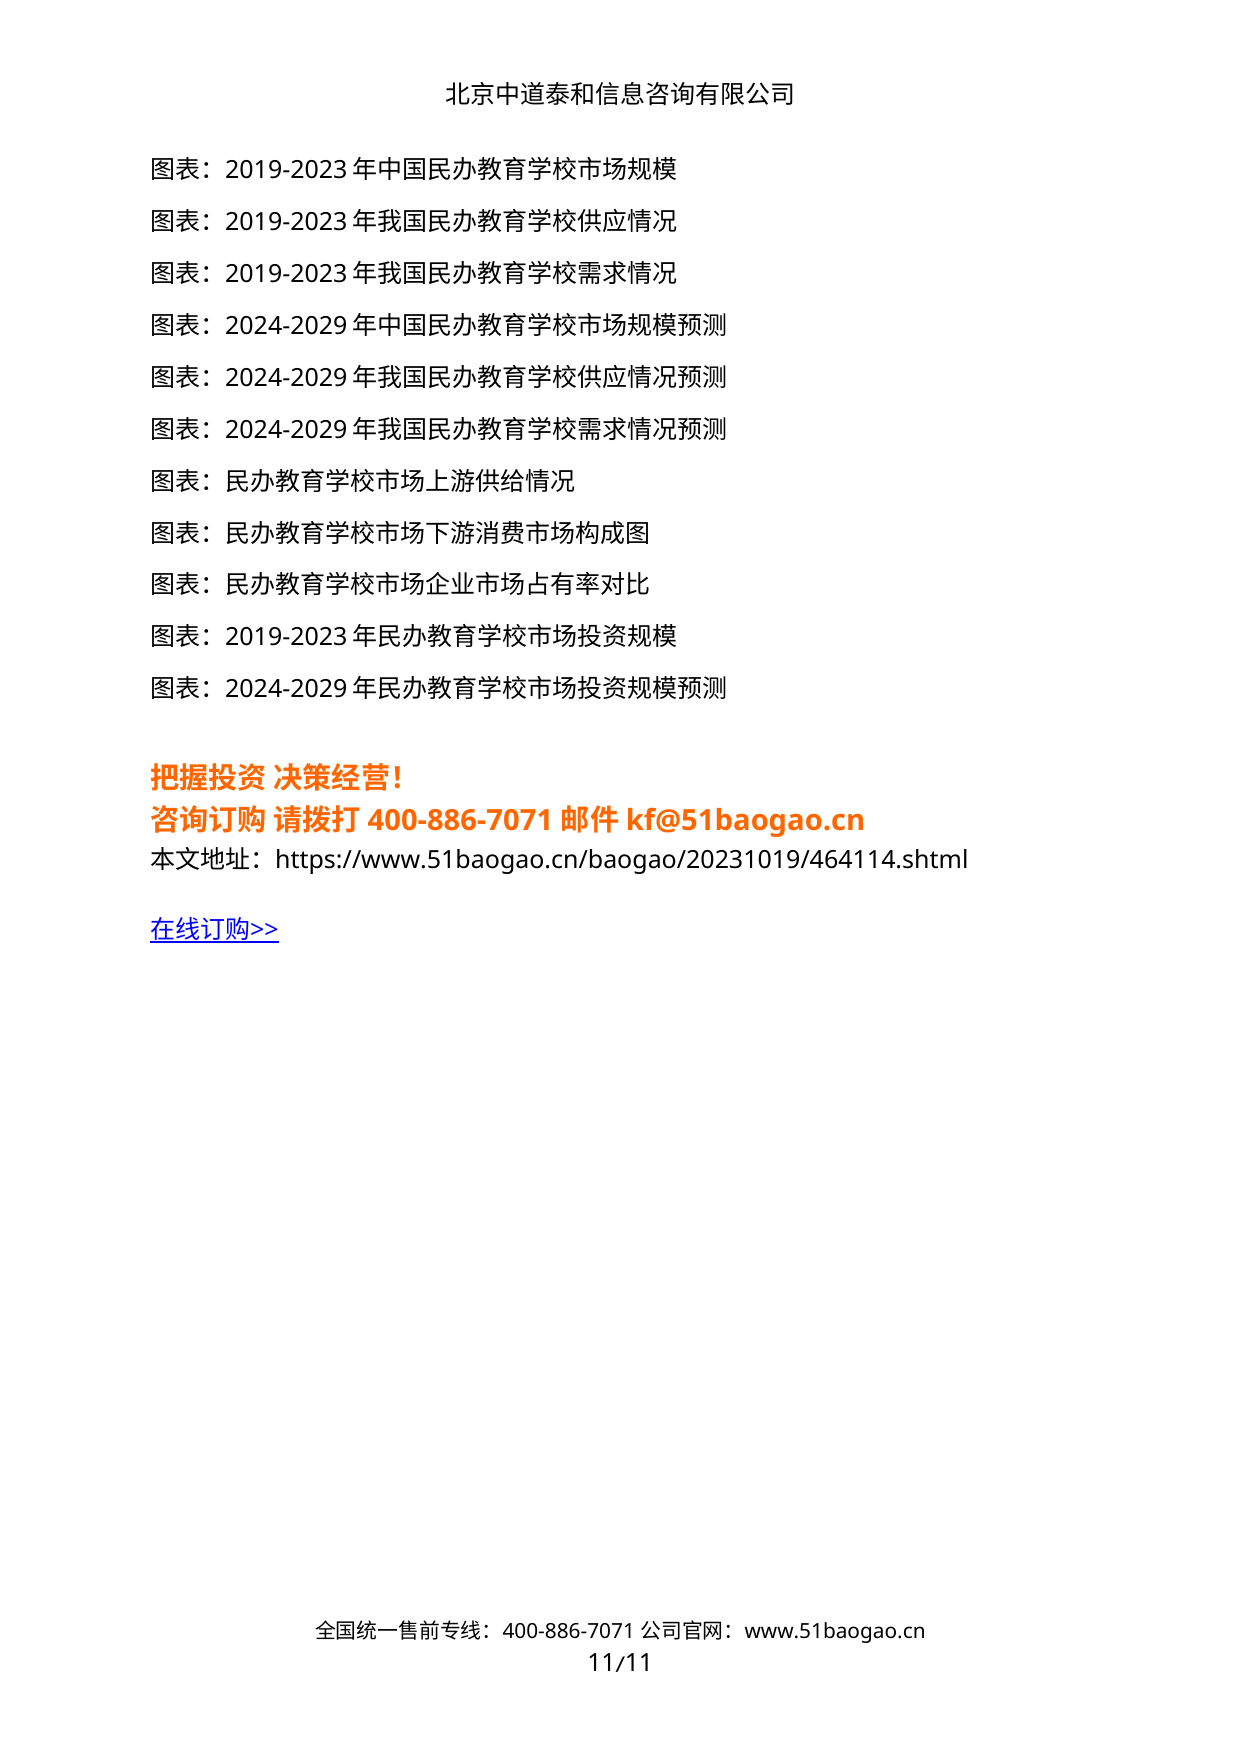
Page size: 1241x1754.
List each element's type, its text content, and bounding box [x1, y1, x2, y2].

text 图表：民办教育学校市场下游消费市场构成图 [150, 513, 1090, 549]
text 图表：2019-2023年我国民办教育学校供应情况 [150, 202, 1090, 238]
text 图表：2019-2023年中国民办教育学校市场规模 [150, 150, 1090, 186]
text 图表：2024-2029年我国民办教育学校需求情况预测 [150, 409, 1090, 446]
text 图表：民办教育学校市场上游供给情况 [150, 461, 1090, 497]
text 图表：2024-2029年我国民办教育学校供应情况预测 [150, 357, 1090, 394]
text 在线订购>> [150, 876, 1090, 946]
text 图表：2024-2029年中国民办教育学校市场规模预测 [150, 306, 1090, 342]
text 图表：2019-2023年我国民办教育学校需求情况 [150, 254, 1090, 290]
text 图表：2024-2029年民办教育学校市场投资规模预测 [150, 669, 1090, 705]
text 把握投资 决策经营！咨询订购 请拨打 400-886-7071 邮件 kf@51baogao.cn本文地址：https://www.51baogao.cn/baogao/20231019/464114.shtml [150, 721, 1090, 876]
text 图表：民办教育学校市场企业市场占有率对比 [150, 565, 1090, 601]
text 图表：2019-2023年民办教育学校市场投资规模 [150, 617, 1090, 653]
